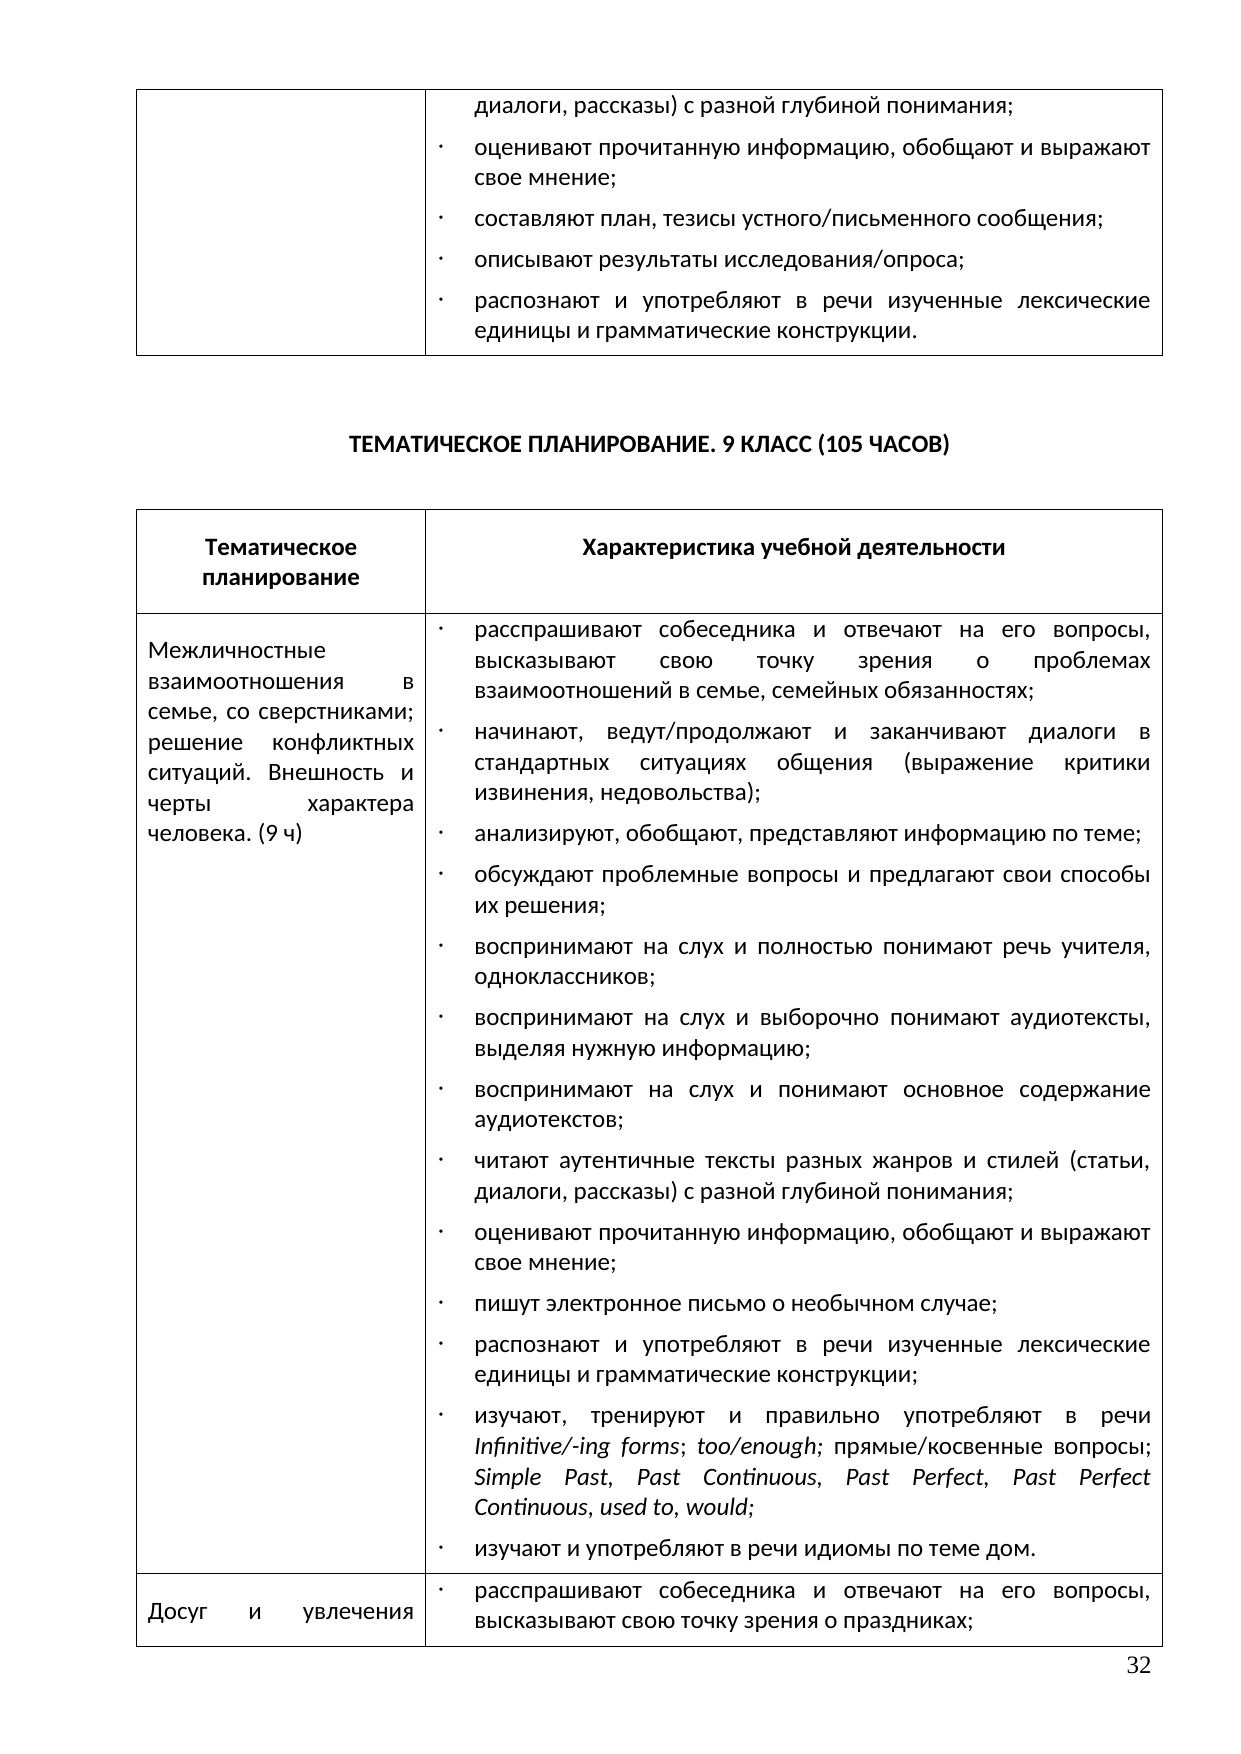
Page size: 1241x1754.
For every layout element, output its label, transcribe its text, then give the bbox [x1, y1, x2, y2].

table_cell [426, 90, 1162, 355]
table_cell расспрашивают собеседника и отвечают на его вопросы, высказывают свою точку зрения о проблемах взаимоотношений в семье, семейных обязанностях; начинают, ведут/продолжают и заканчивают диалоги в стандартных ситуациях общения (выражение критики извинения, недовольства); анализируют, обобщают, представляют информацию по теме; обсуждают проблемные вопросы и предлагают свои способы их решения; воспринимают на слух и полностью понимают речь учителя, одноклассников; воспринимают на слух и выборочно понимают аудиотексты, выделяя нужную информацию; воспринимают на слух и понимают основное содержание аудиотекстов; читают аутентичные тексты разных жанров и стилей (статьи, диалоги, рассказы) с разной глубиной понимания; оценивают прочитанную информацию, обобщают и выражают свое мнение; пишут электронное письмо о необычном случае; распознают и употребляют в речи изученные лексические единицы и грамматические конструкции; изучают, тренируют и правильно употребляют в речи Infinitive/-ing forms; too/enough; прямые/косвенные вопросы; Simple Past, Past Continuous, Past Perfect, Past Perfect Continuous, used to, would; изучают и употребляют в речи идиомы по теме дом. [426, 614, 1162, 1573]
table_cell Межличностные взаимоотношения в семье, со сверстниками; решение конфликтных ситуаций. Внешность и черты характера человека. (9 ч) [137, 614, 425, 1573]
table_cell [137, 90, 425, 355]
table_header Характеристика учебной деятельности [426, 510, 1162, 612]
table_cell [137, 1574, 425, 1646]
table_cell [426, 1574, 1162, 1646]
table_header Тематическое планирование [137, 510, 425, 612]
text ТЕМАТИЧЕСКОЕ ПЛАНИРОВАНИЕ. 9 КЛАСС (105 ЧАСОВ) [148, 429, 1152, 459]
